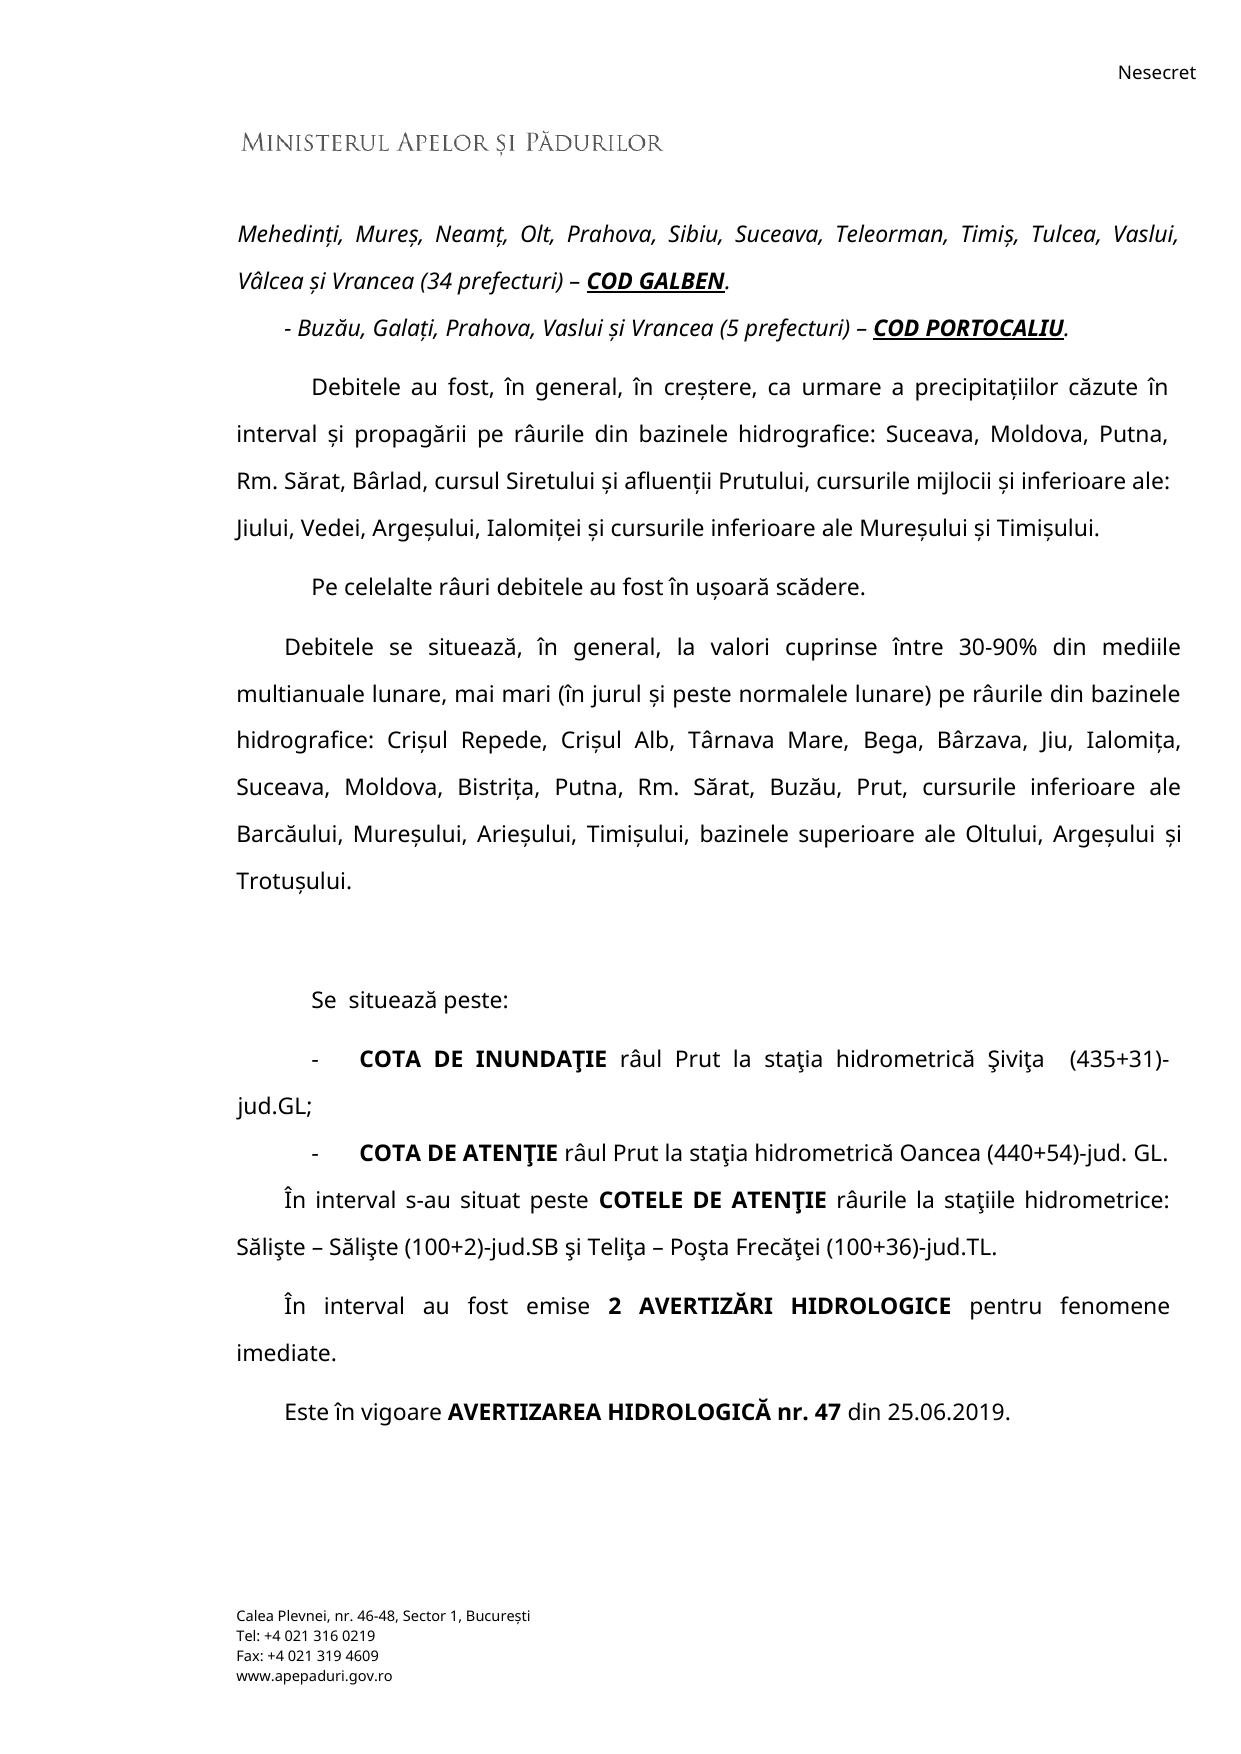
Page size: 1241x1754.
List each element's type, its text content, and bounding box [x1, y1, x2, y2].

text - Buzău, Galaţi, Prahova, Vaslui şi Vrancea (5 prefecturi) – COD PORTOCALIU. [236, 312, 1170, 343]
text Debitele se situează, în general, la valori cuprinse între 30-90% din mediile multianuale lunare, mai mari (în jurul și peste normalele lunare) pe râurile din bazinele hidrografice: Crişul Repede, Crişul Alb, Târnava Mare, Bega, Bârzava, Jiu, Ialomița, Suceava, Moldova, Bistriţa, Putna, Rm. Sărat, Buzău, Prut, cursurile inferioare ale Barcăului, Mureşului, Arieşului, Timişului, bazinele superioare ale Oltului, Argeșului şi Trotuşului. [236, 631, 1182, 896]
picture [236, 84, 668, 202]
text Pe celelalte râuri debitele au fost în uşoară scădere. [236, 571, 1170, 602]
list COTA DE INUNDAŢIE râul Prut la staţia hidrometrică Şiviţa (435+31)-jud.GL; [237, 1043, 1170, 1121]
text Debitele au fost, în general, în creștere, ca urmare a precipitațiilor căzute în interval și propagării pe râurile din bazinele hidrografice: Suceava, Moldova, Putna, Rm. Sărat, Bârlad, cursul Siretului şi afluenţii Prutului, cursurile mijlocii şi inferioare ale: Jiului, Vedei, Argeşului, Ialomiţei şi cursurile inferioare ale Mureşului şi Timişului. [236, 371, 1170, 543]
text În interval au fost emise 2 AVERTIZĂRI HIDROLOGICE pentru fenomene imediate. [236, 1290, 1170, 1368]
text Este în vigoare AVERTIZAREA HIDROLOGICĂ nr. 47 din 25.06.2019. [236, 1396, 1182, 1427]
text În interval s-au situat peste COTELE DE ATENŢIE râurile la staţiile hidrometrice: Sălişte – Sălişte (100+2)-jud.SB şi Teliţa – Poşta Frecăţei (100+36)-jud.TL. [236, 1184, 1170, 1262]
list COTA DE ATENŢIE râul Prut la staţia hidrometrică Oancea (440+54)-jud. GL. [237, 1137, 1170, 1168]
text Se situează peste: [236, 984, 1170, 1015]
